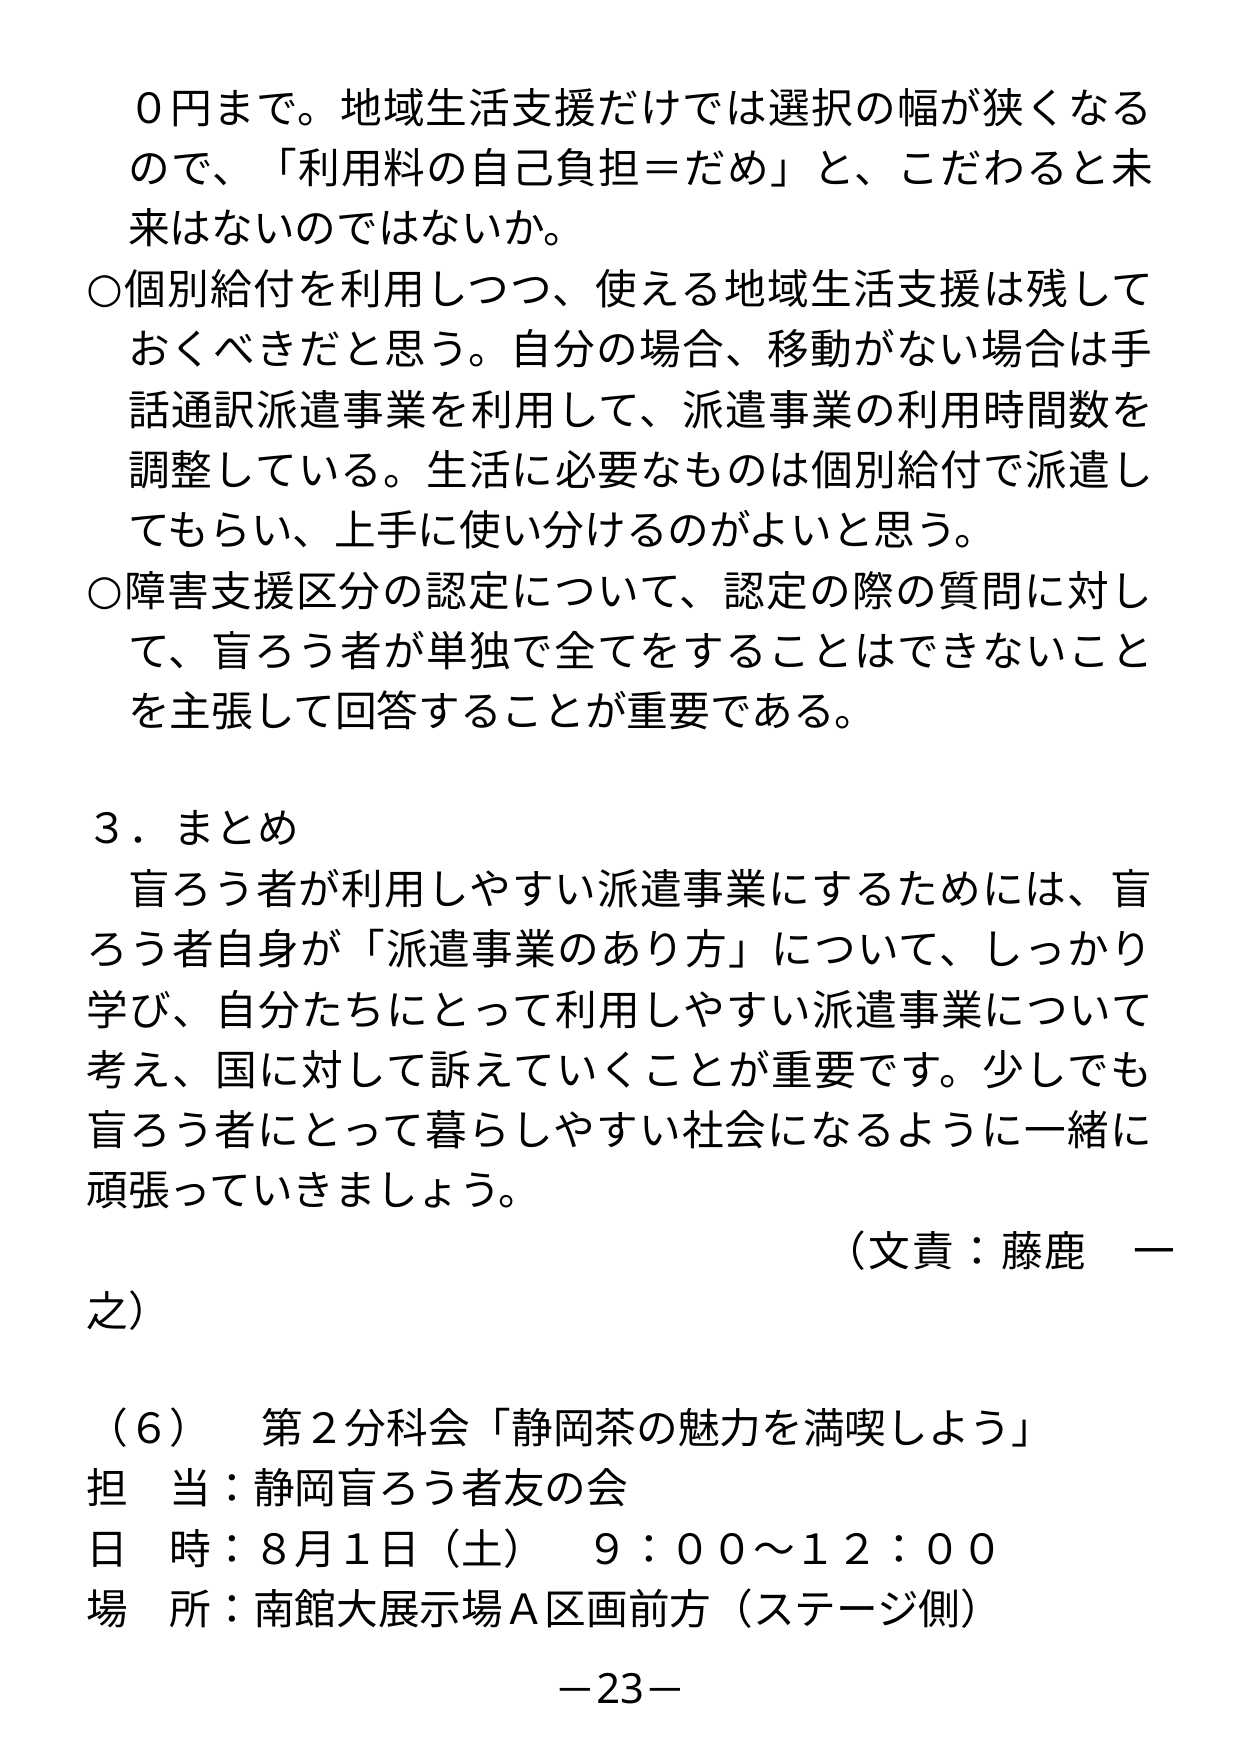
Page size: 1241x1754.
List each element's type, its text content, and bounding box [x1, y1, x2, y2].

text 場 所：南館大展示場Ａ区画前方（ステージ側） [86, 1576, 1154, 1636]
text 日 時：８月１日（土） ９：００～１２：００ [86, 1516, 1154, 1576]
text 盲ろう者が利用しやすい派遣事業にするためには、盲ろう者自身が「派遣事業のあり方」について、しっかり学び、自分たちにとって利用しやすい派遣事業について考え、国に対して訴えていくことが重要です。少しでも盲ろう者にとって暮らしやすい社会になるように一緒に頑張っていきましょう。 [86, 856, 1154, 1218]
text （文責：藤鹿 一之） [86, 1218, 1175, 1338]
text ○障害支援区分の認定について、認定の際の質問に対して、盲ろう者が単独で全てをすることはできないことを主張して回答することが重要である。 [86, 558, 1154, 739]
list 第２分科会「静岡茶の魅力を満喫しよう」 [86, 1395, 1154, 1456]
text 担 当：静岡盲ろう者友の会 [86, 1456, 1154, 1516]
text ○個別給付を利用しつつ、使える地域生活支援は残しておくべきだと思う。自分の場合、移動がない場合は手話通訳派遣事業を利用して、派遣事業の利用時間数を調整している。生活に必要なものは個別給付で派遣してもらい、上手に使い分けるのがよいと思う。 [86, 256, 1154, 558]
list まとめ [86, 796, 1154, 856]
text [86, 75, 1154, 256]
